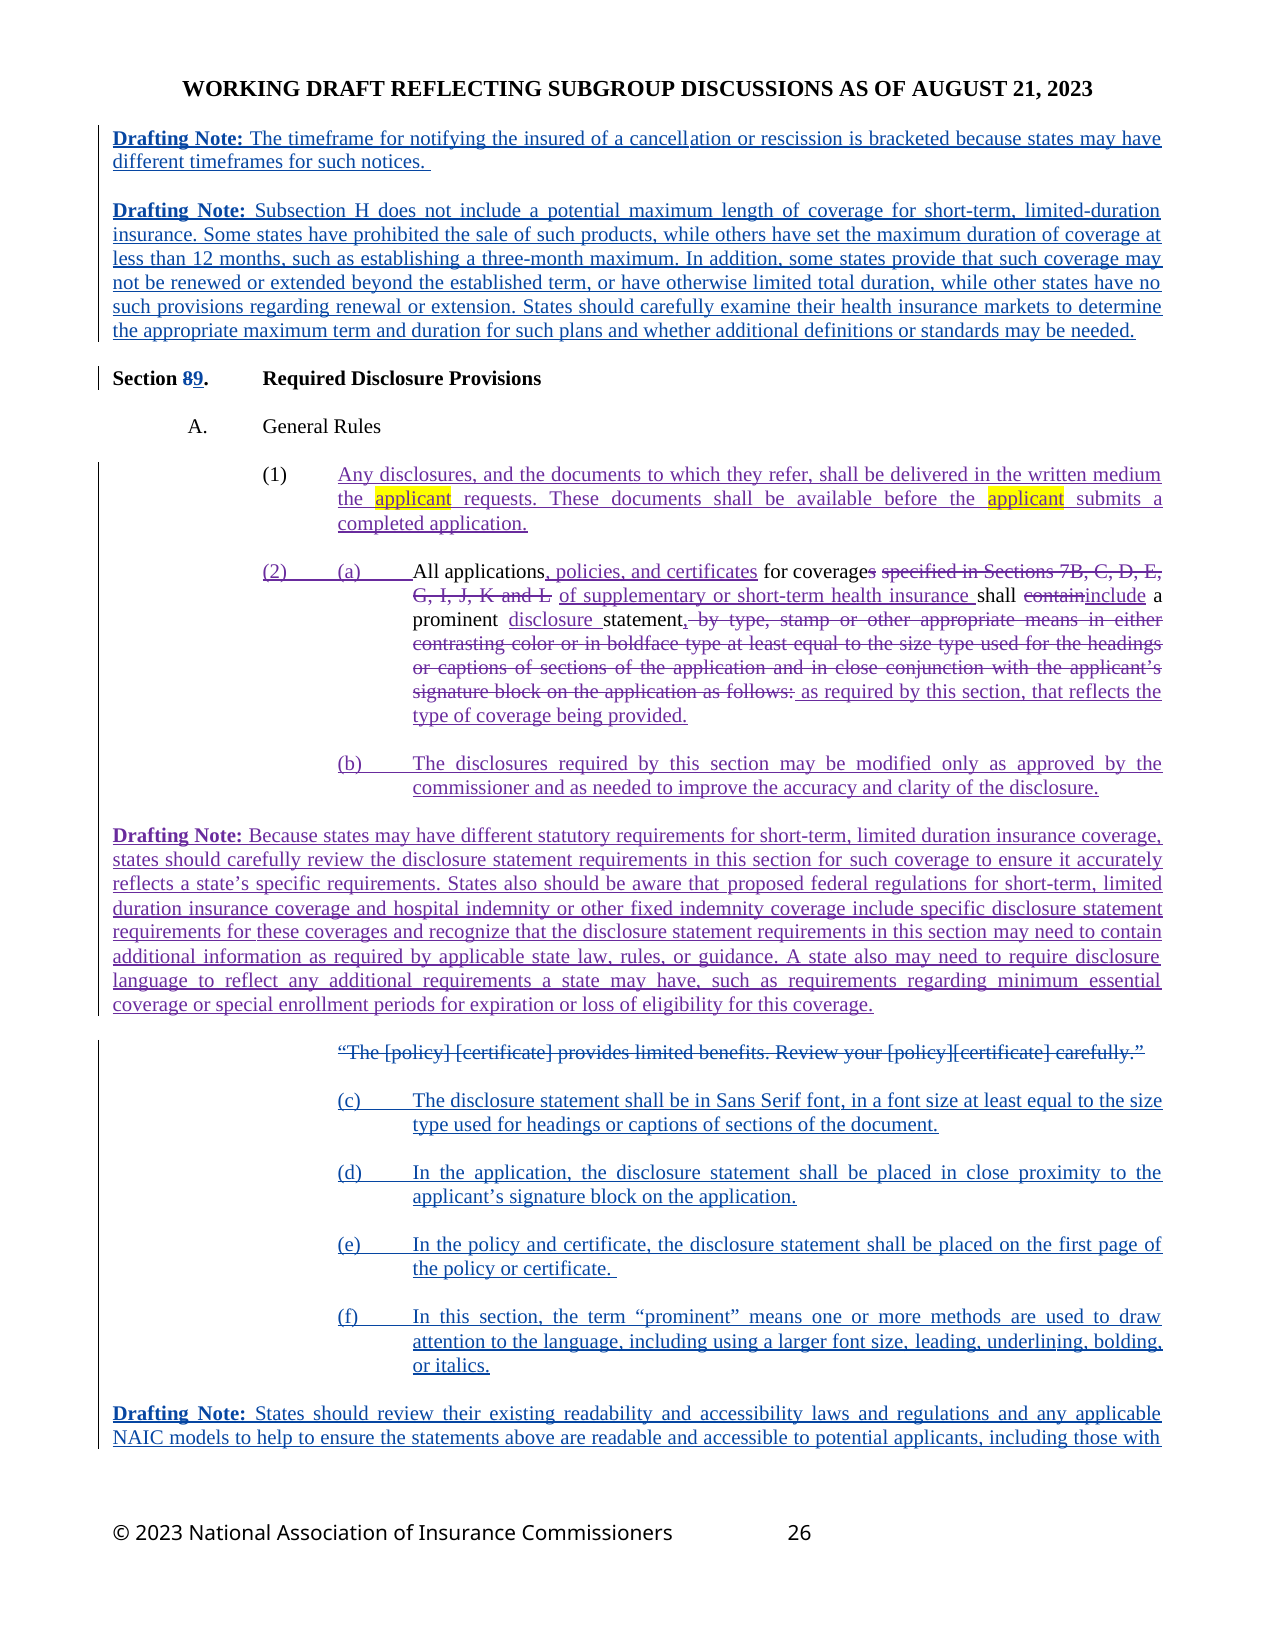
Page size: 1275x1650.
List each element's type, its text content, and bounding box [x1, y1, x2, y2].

text Section . Required Disclosure Provisions [112, 366, 1162, 390]
text All applications for coverage shall a prominent statement [262, 558, 1162, 727]
text (1) [262, 462, 1162, 534]
subtitle A. General Rules [187, 414, 1162, 438]
